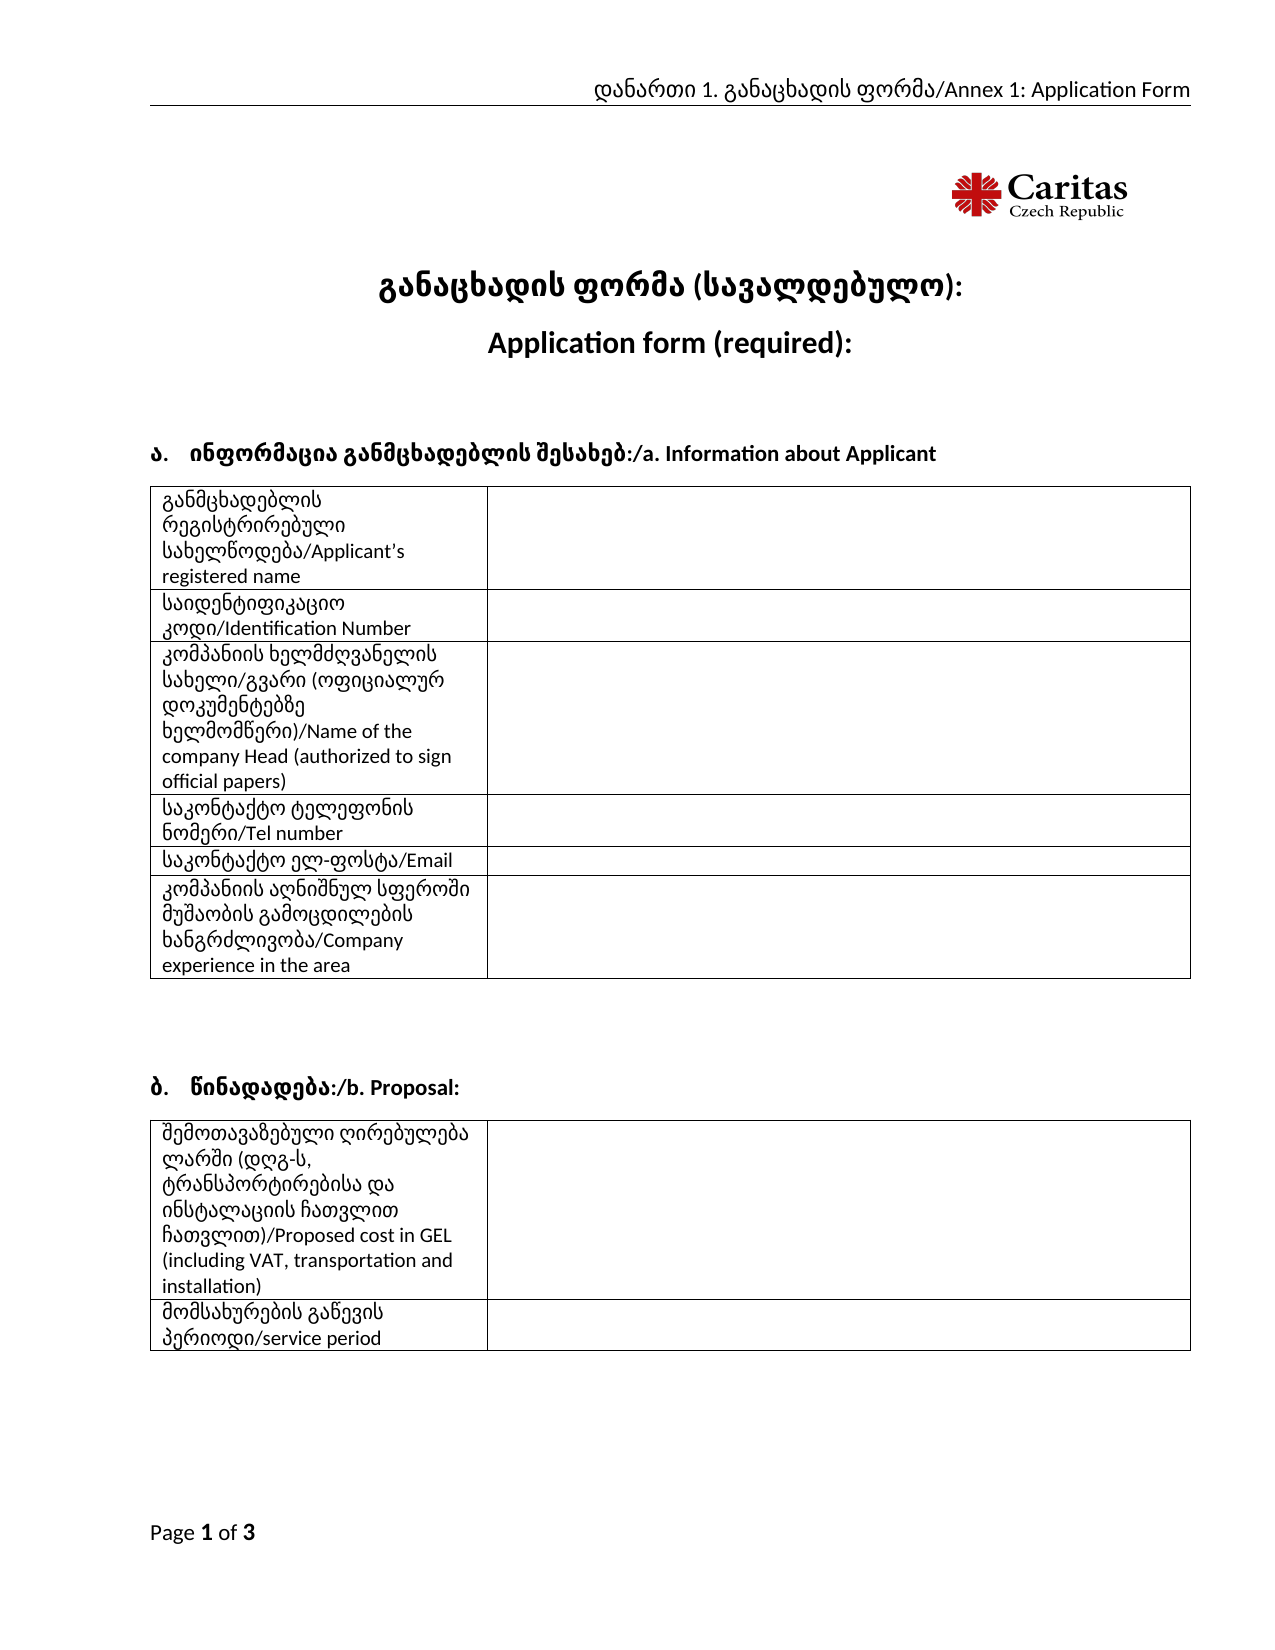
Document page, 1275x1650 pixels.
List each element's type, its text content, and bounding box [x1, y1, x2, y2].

table_header [488, 487, 1190, 589]
picture [927, 151, 1152, 238]
table_header განმცხადებლის რეგისტრირებული სახელწოდება/Applicant’s registered name [151, 487, 487, 589]
table_cell [488, 642, 1190, 794]
table_cell [488, 1300, 1190, 1350]
table_cell კომპანიის ხელმძღვანელის სახელი/გვარი (ოფიციალურ დოკუმენტებზე ხელმომწერი)/Name of the company Head (authorized to sign official papers) [151, 642, 487, 794]
table_header შემოთავაზებული ღირებულება ლარში (დღგ-ს, ტრანსპორტირებისა და ინსტალაციის ჩათვლით ჩათვლით)/Proposed cost in GEL (including VAT, transportation and installation) [151, 1121, 487, 1298]
table_cell [488, 847, 1190, 875]
table_cell მომსახურების გაწევის პერიოდი/service period [151, 1300, 487, 1350]
text განაცხადის ფორმა (სავალდებულო): [150, 266, 1191, 304]
table_cell [488, 876, 1190, 978]
table_cell კომპანიის აღნიშნულ სფეროში მუშაობის გამოცდილების ხანგრძლივობა/Company experience in the area [151, 876, 487, 978]
text Application form (required): [150, 323, 1191, 362]
table_cell საკონტაქტო ტელეფონის ნომერი/Tel number [151, 795, 487, 846]
table_header [488, 1121, 1190, 1298]
text ა. ინფორმაცია განმცხადებლის შესახებ:/a. Information about Applicant [150, 439, 1191, 467]
table_cell საკონტაქტო ელ-ფოსტა/Email [151, 847, 487, 875]
table_cell [488, 795, 1190, 846]
table_cell საიდენტიფიკაციო კოდი/Identification Number [151, 590, 487, 641]
text ბ. წინადადება:/b. Proposal: [150, 1073, 1191, 1101]
table_cell [488, 590, 1190, 641]
